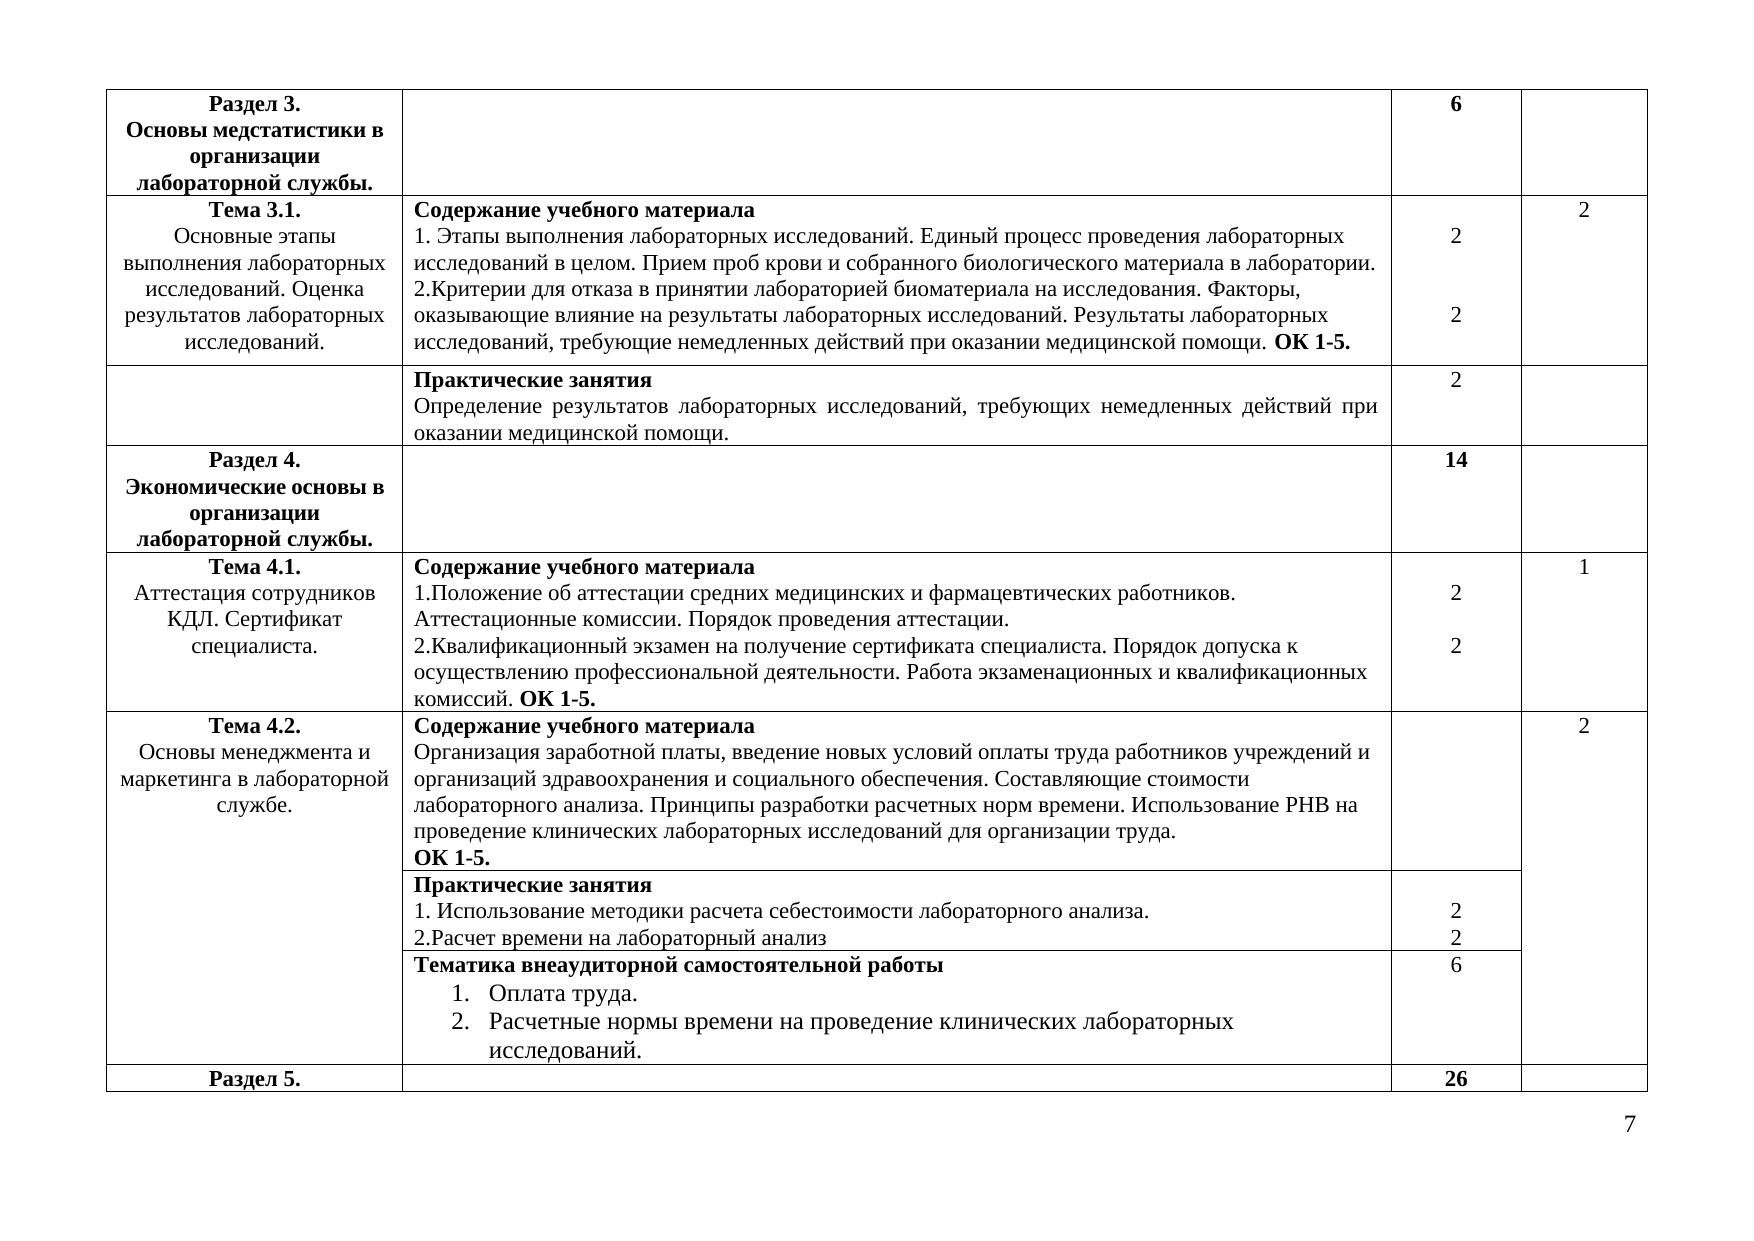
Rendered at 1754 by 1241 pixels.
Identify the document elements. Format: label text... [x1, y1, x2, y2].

table_cell Тема 4.1. Аттестация сотрудников КДЛ. Сертификат специалиста. [107, 553, 402, 711]
table_cell Раздел 4. Экономические основы в организации лабораторной службы. [107, 446, 402, 552]
table_cell 14 [1392, 446, 1521, 552]
table_cell [107, 366, 402, 445]
table_cell 2 [1522, 196, 1647, 365]
table_cell Содержание учебного материала 1. Этапы выполнения лабораторных исследований. Единый процесс проведения лабораторных исследований в целом. Прием проб крови и собранного биологического материала в лаборатории. 2.Критерии для отказа в принятии лабораторией биоматериала на исследования. Факторы, оказывающие влияние на результаты лабораторных исследований. Результаты лабораторных исследований, требующие немедленных действий при оказании медицинской помощи. ОК 1-5. [403, 196, 1391, 365]
table_cell 2 2 [1392, 196, 1521, 365]
table_cell 26 [1392, 1065, 1521, 1091]
table_cell [403, 90, 1391, 195]
table_cell [403, 446, 1391, 552]
table_cell [1522, 90, 1647, 195]
table_cell Содержание учебного материала Организация заработной платы, введение новых условий оплаты труда работников учреждений и организаций здравоохранения и социального обеспечения. Составляющие стоимости лабораторного анализа. Принципы разработки расчетных норм времени. Использование РНВ на проведение клинических лабораторных исследований для организации труда. ОК 1-5. [403, 712, 1391, 870]
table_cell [107, 1065, 402, 1091]
table_cell 2 [1392, 366, 1521, 445]
table_cell Практические занятия 1. Использование методики расчета себестоимости лабораторного анализа. 2.Расчет времени на лабораторный анализ [403, 871, 1391, 950]
table_cell [403, 1065, 1391, 1091]
table_cell 2 2 [1392, 553, 1521, 711]
table_cell 2 [1522, 712, 1647, 1064]
table_cell 6 [1392, 951, 1521, 1064]
table_cell Раздел 3. Основы медстатистики в организации лабораторной службы. [107, 90, 402, 195]
table_cell [1392, 712, 1521, 870]
table_cell Тематика внеаудиторной самостоятельной работы Оплата труда. Расчетные нормы времени на проведение клинических лабораторных исследований. [403, 951, 1391, 1064]
table_cell [1522, 366, 1647, 445]
table_cell [1522, 446, 1647, 552]
table_cell Тема 3.1. Основные этапы выполнения лабораторных исследований. Оценка результатов лабораторных исследований. [107, 196, 402, 365]
table_cell 1 [1522, 553, 1647, 711]
table_cell Тема 4.2. Основы менеджмента и маркетинга в лабораторной службе. [107, 712, 402, 1064]
table_cell Содержание учебного материала 1.Положение об аттестации средних медицинских и фармацевтических работников. Аттестационные комиссии. Порядок проведения аттестации. 2.Квалификационный экзамен на получение сертификата специалиста. Порядок допуска к осуществлению профессиональной деятельности. Работа экзаменационных и квалификационных комиссий. ОК 1-5. [403, 553, 1391, 711]
table_cell 2 2 [1392, 871, 1521, 950]
table_cell 6 [1392, 90, 1521, 195]
table_cell Практические занятия Определение результатов лабораторных исследований, требующих немедленных действий при оказании медицинской помощи. [403, 366, 1391, 445]
table_cell [1522, 1065, 1647, 1091]
